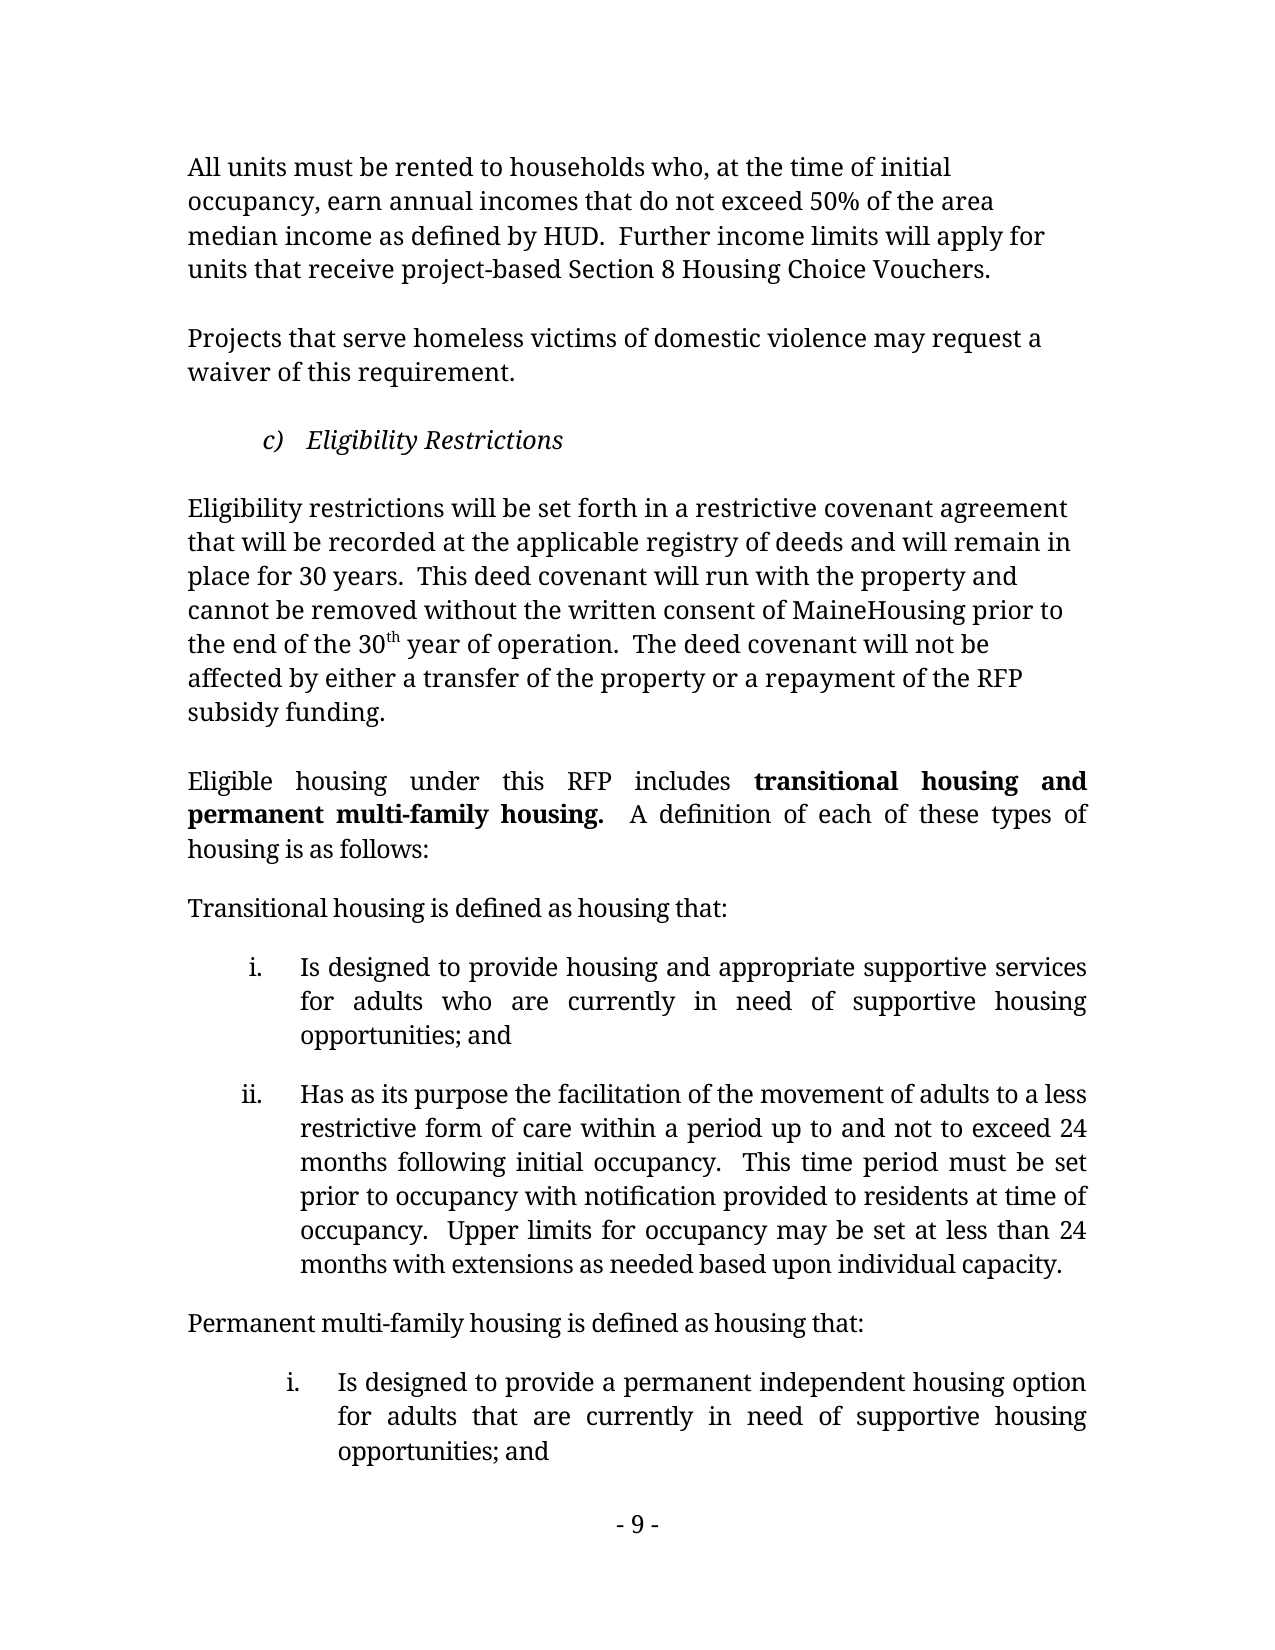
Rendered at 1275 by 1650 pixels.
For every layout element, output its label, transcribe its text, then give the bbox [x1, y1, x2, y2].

text All units must be rented to households who, at the time of initial occupancy, earn annual incomes that do not exceed 50% of the area median income as defined by HUD. Further income limits will apply for units that receive project-based Section 8 Housing Choice Vouchers. [187, 150, 1087, 286]
text Projects that serve homeless victims of domestic violence may request a waiver of this requirement. [187, 320, 1087, 388]
text Eligible housing under this RFP includes transitional housing and permanent multi-family housing. A definition of each of these types of housing is as follows: [187, 763, 1087, 865]
list Has as its purpose the facilitation of the movement of adults to a less restrictive form of care within a period up to and not to exceed 24 months following initial occupancy. This time period must be set prior to occupancy with notification provided to residents at time of occupancy. Upper limits for occupancy may be set at less than 24 months with extensions as needed based upon individual capacity. [262, 1077, 1087, 1281]
list Is designed to provide housing and appropriate supportive services for adults who are currently in need of supportive housing opportunities; and [262, 949, 1087, 1052]
text Transitional housing is defined as housing that: [187, 890, 1087, 924]
list Is designed to provide a permanent independent housing option for adults that are currently in need of supportive housing opportunities; and [300, 1365, 1087, 1467]
text Permanent multi-family housing is defined as housing that: [187, 1306, 1087, 1340]
text Eligibility restrictions will be set forth in a restrictive covenant agreement that will be recorded at the applicable registry of deeds and will remain in place for 30 years. This deed covenant will run with the property and cannot be removed without the written consent of MaineHousing prior to the end of the 30th year of operation. The deed covenant will not be affected by either a transfer of the property or a repayment of the RFP subsidy funding. [187, 491, 1087, 729]
list Eligibility Restrictions [262, 422, 1087, 457]
